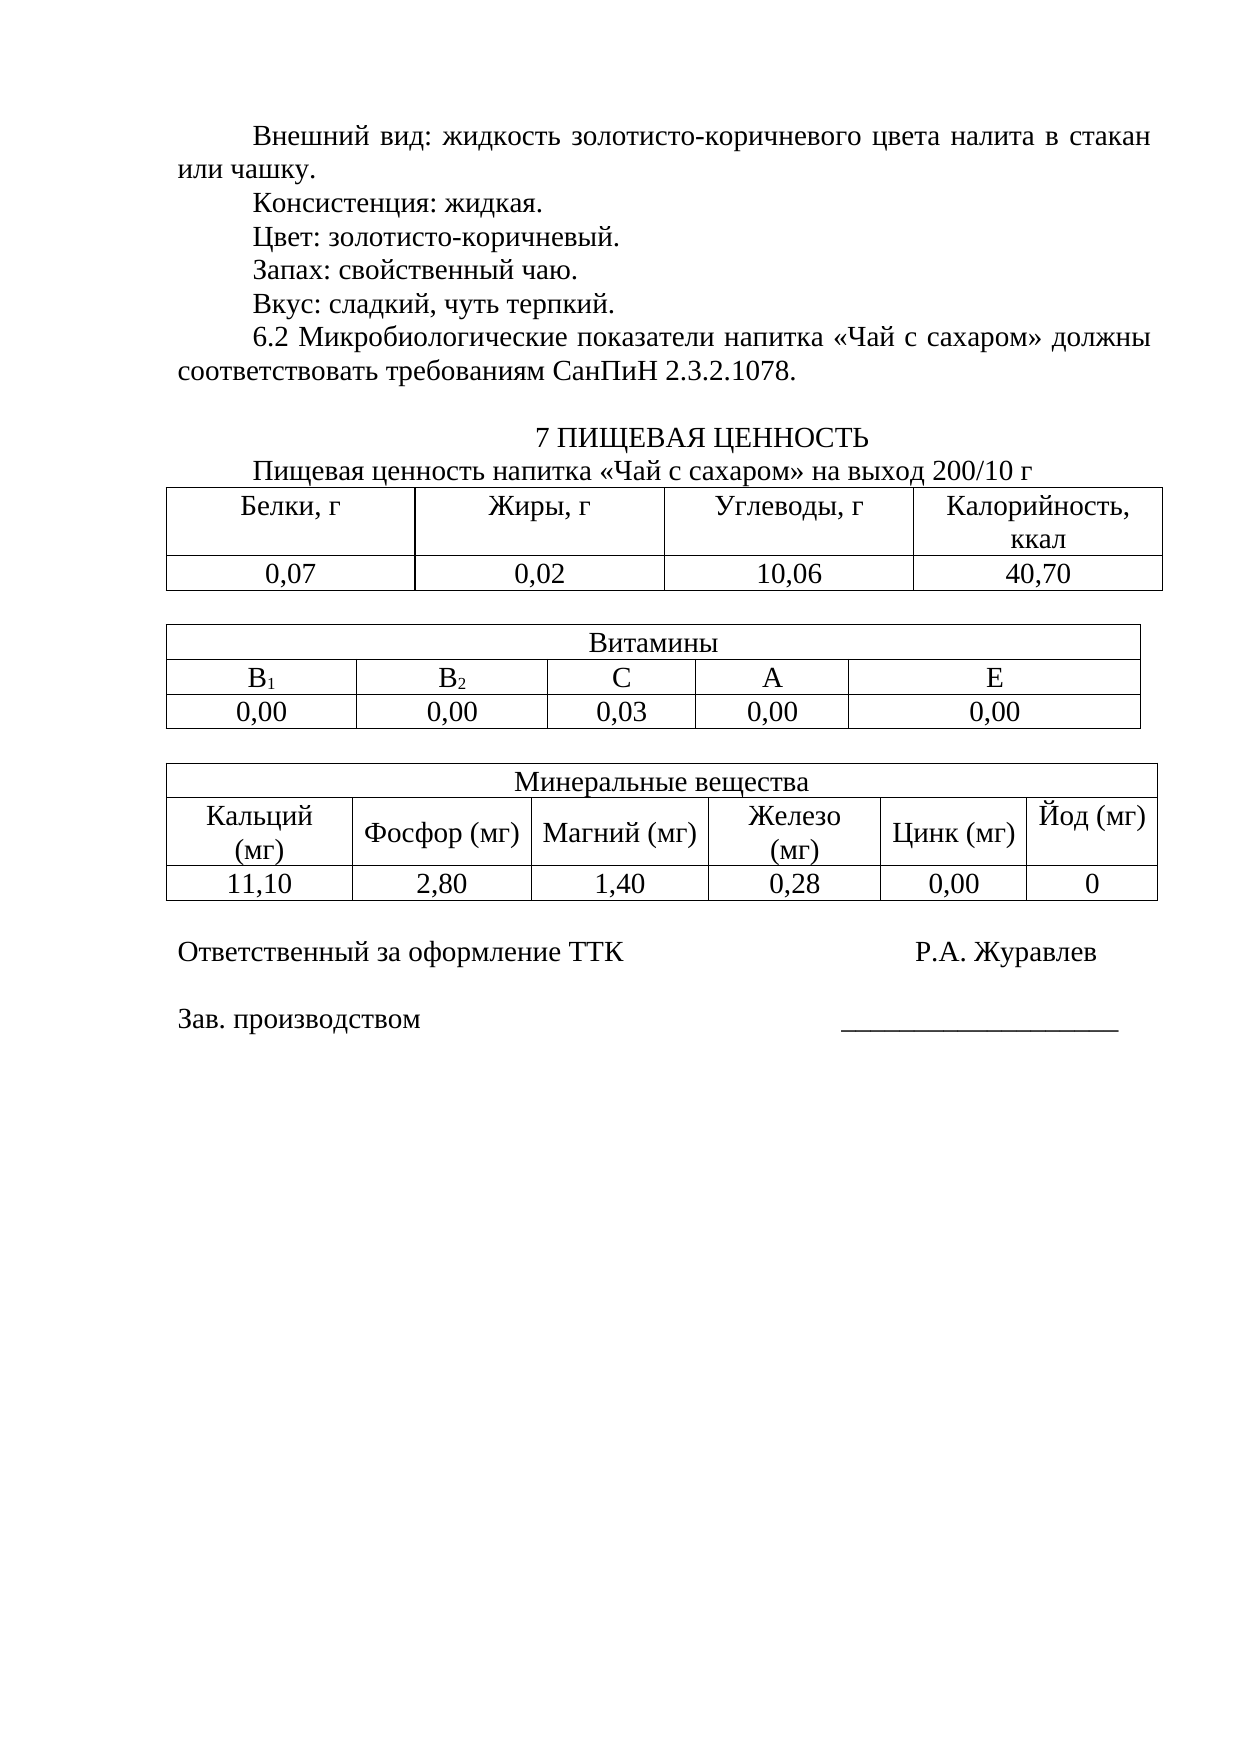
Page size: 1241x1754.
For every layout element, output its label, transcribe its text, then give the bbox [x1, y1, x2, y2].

text Цвет: золотисто-коричневый. [177, 219, 1152, 252]
table_cell 1,40 [532, 866, 708, 900]
table_cell 0,00 [357, 695, 547, 728]
table_cell Фосфор (мг) [353, 798, 531, 865]
table_cell 0,00 [696, 695, 848, 728]
table_cell 0,00 [849, 695, 1140, 728]
table_cell 0,02 [416, 556, 664, 590]
text 7 ПИЩЕВАЯ ЦЕННОСТЬ [177, 420, 1152, 453]
table_cell 2,80 [353, 866, 531, 900]
text Пищевая ценность напитка «Чай с сахаром» на выход 200/10 г [177, 453, 1152, 487]
text Ответственный за оформление ТТК Р.А. Журавлев [177, 934, 1152, 968]
table_cell Цинк (мг) [881, 798, 1026, 865]
text 6.2 Микробиологические показатели напитка «Чай с сахаром» должны соответствовать требованиям СанПиН 2.3.2.1078. [177, 319, 1152, 386]
table_cell Магний (мг) [532, 798, 708, 865]
table_cell 0 [1027, 866, 1157, 900]
table_cell С [548, 660, 695, 693]
table_cell 0,28 [709, 866, 880, 900]
text Запах: свойственный чаю. [177, 252, 1152, 286]
text Вкус: сладкий, чуть терпкий. [177, 286, 1152, 319]
table_cell А [696, 660, 848, 693]
table_cell 40,70 [914, 556, 1162, 590]
table_cell Кальций (мг) [167, 798, 352, 865]
table_cell 0,07 [167, 556, 414, 590]
table_header Витамины [167, 625, 1140, 659]
text Внешний вид: жидкость золотисто-коричневого цвета налита в стакан или чашку. [177, 118, 1152, 185]
text Консистенция: жидкая. [177, 185, 1152, 219]
table_cell Е [849, 660, 1140, 693]
table_cell В2 [357, 660, 547, 693]
table_cell 11,10 [167, 866, 352, 900]
table_cell Железо (мг) [709, 798, 880, 865]
table_cell 0,03 [548, 695, 695, 728]
table_header Минеральные вещества [167, 764, 1157, 797]
table_header Калорийность, ккал [914, 488, 1162, 555]
table_cell В1 [167, 660, 356, 693]
table_cell 10,06 [665, 556, 913, 590]
table_header Жиры, г [416, 488, 664, 555]
table_header Углеводы, г [665, 488, 913, 555]
table_cell 0,00 [167, 695, 356, 728]
table_cell Йод (мг) [1027, 798, 1157, 865]
table_cell 0,00 [881, 866, 1026, 900]
table_header Белки, г [167, 488, 414, 555]
text Зав. производством ___________________ [177, 1002, 1152, 1035]
